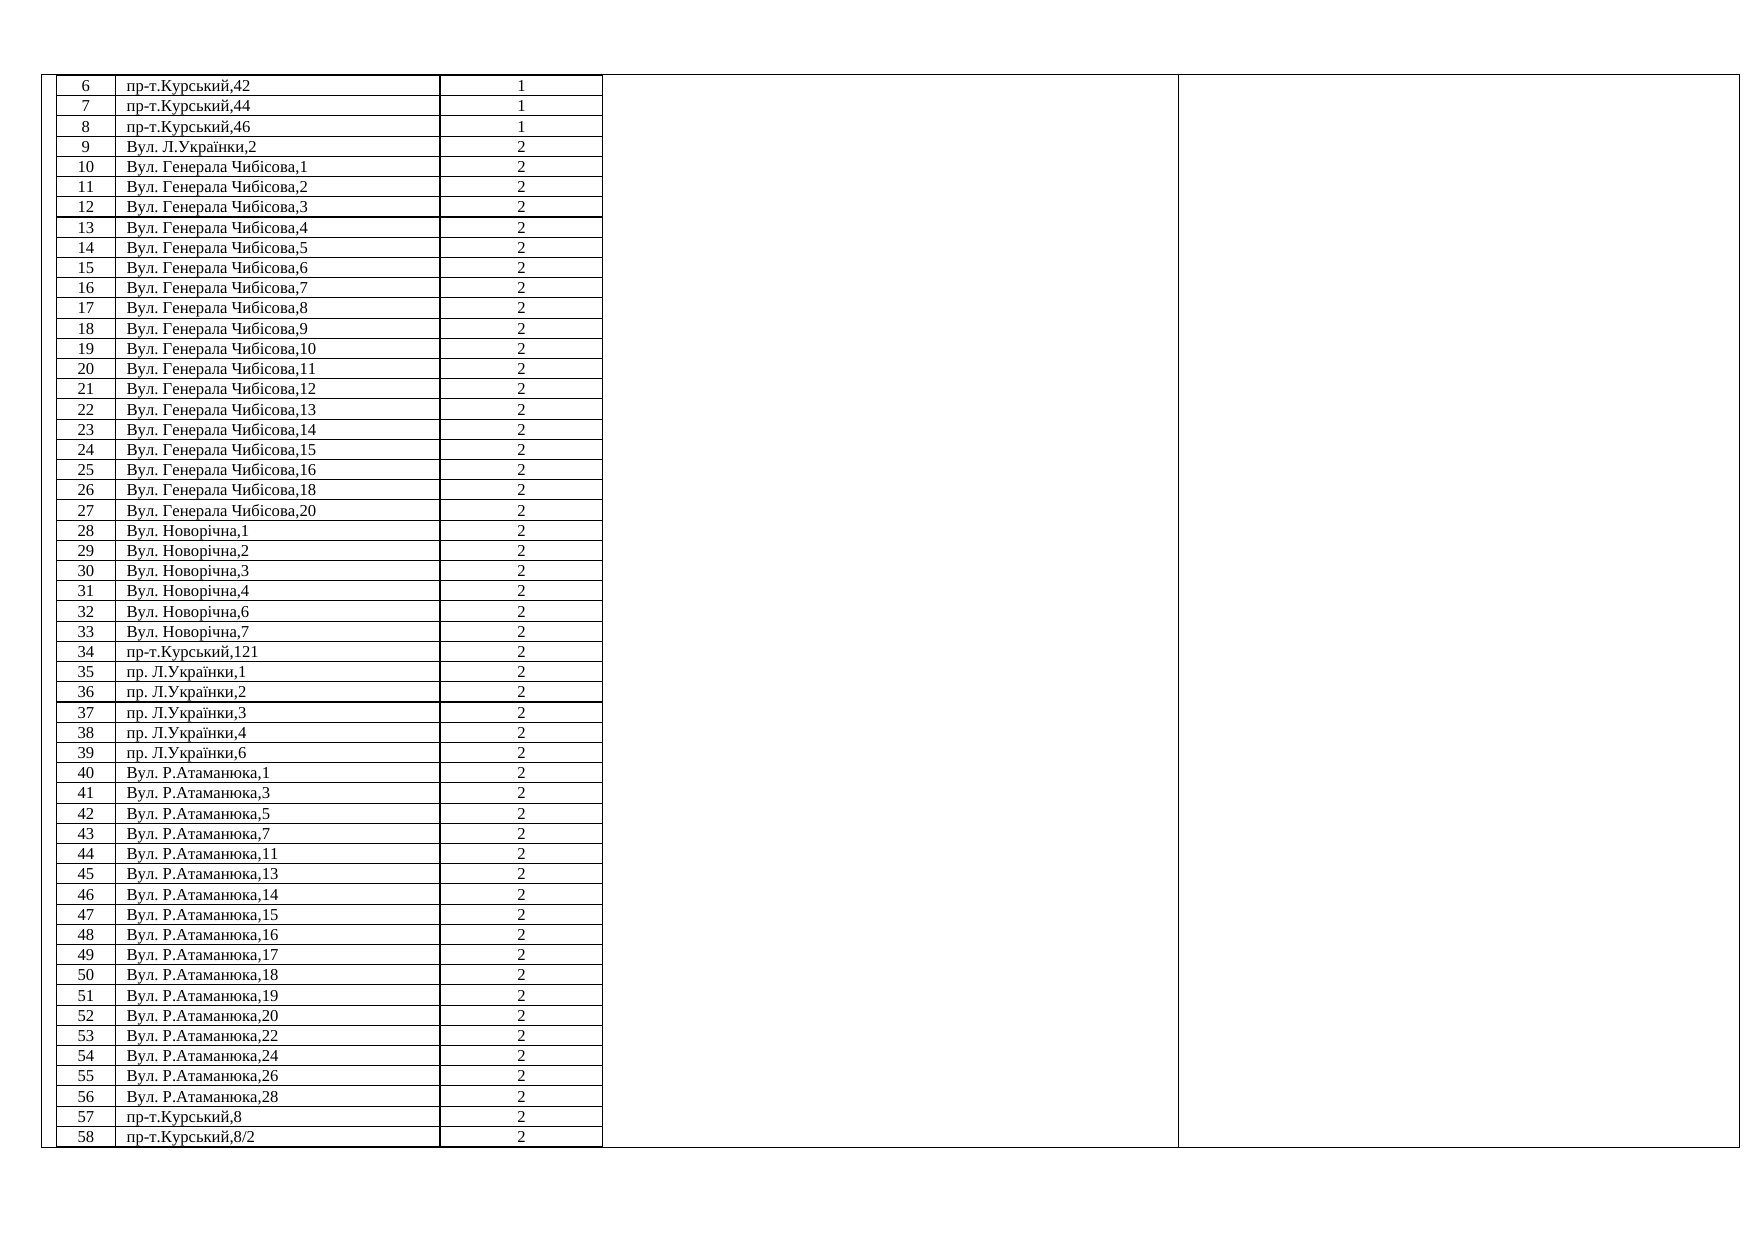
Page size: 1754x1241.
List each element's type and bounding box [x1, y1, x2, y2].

table_cell [116, 965, 439, 984]
table_cell [441, 824, 602, 843]
table_cell [57, 925, 115, 944]
table_cell [116, 521, 439, 540]
table_cell [57, 460, 115, 479]
table_cell [441, 218, 602, 237]
table_cell [116, 218, 439, 237]
table_cell [57, 1127, 115, 1146]
table_cell [441, 622, 602, 641]
table_cell [441, 521, 602, 540]
table_cell [441, 157, 602, 176]
table_cell [441, 662, 602, 681]
table_cell [441, 763, 602, 782]
table_cell [116, 359, 439, 378]
table_cell [116, 238, 439, 257]
table_cell [116, 864, 439, 883]
table_cell [57, 177, 115, 196]
table_cell [116, 1006, 439, 1025]
table_cell [116, 319, 439, 338]
table_cell [441, 723, 602, 742]
table_cell [116, 76, 439, 95]
table_cell [441, 985, 602, 1005]
table_cell [116, 1086, 439, 1106]
table_cell [57, 359, 115, 378]
table_cell [116, 703, 439, 722]
table_cell [441, 541, 602, 560]
table_cell [116, 1026, 439, 1045]
table_cell [441, 965, 602, 984]
table_cell [441, 76, 602, 95]
table_cell [57, 824, 115, 843]
table_cell [116, 723, 439, 742]
table_cell [441, 925, 602, 944]
table_cell [116, 157, 439, 176]
table_cell [116, 662, 439, 681]
table_cell [57, 278, 115, 297]
table_cell [441, 238, 602, 257]
table_cell [57, 864, 115, 883]
table_cell [116, 278, 439, 297]
table_cell [57, 985, 115, 1005]
table_cell [441, 278, 602, 297]
table_cell [57, 804, 115, 823]
table_cell [116, 601, 439, 621]
table_cell [57, 703, 115, 722]
table_cell [57, 783, 115, 803]
table_cell [57, 884, 115, 904]
table_cell [57, 561, 115, 580]
table_cell [116, 440, 439, 459]
table_cell [441, 298, 602, 318]
table_cell [116, 116, 439, 136]
table_cell [116, 622, 439, 641]
table_cell [116, 177, 439, 196]
table_cell [116, 399, 439, 419]
table_cell [57, 379, 115, 398]
table_cell [441, 783, 602, 803]
table_cell [116, 420, 439, 439]
table_cell [116, 1127, 439, 1146]
table_cell [116, 642, 439, 661]
table_cell [441, 1006, 602, 1025]
table_cell [441, 581, 602, 600]
table_cell [441, 642, 602, 661]
table_cell [1179, 75, 1739, 1147]
table_cell [57, 763, 115, 782]
table_cell [116, 137, 439, 156]
table_cell [116, 541, 439, 560]
table_cell [116, 197, 439, 216]
table_cell [116, 500, 439, 520]
table_cell [57, 440, 115, 459]
table_cell [57, 682, 115, 701]
table_cell [441, 804, 602, 823]
table_cell [441, 1026, 602, 1045]
table_cell [57, 298, 115, 318]
table_cell [441, 703, 602, 722]
table_cell [57, 218, 115, 237]
table_cell [441, 96, 602, 115]
table_cell [116, 298, 439, 318]
table_cell [441, 460, 602, 479]
table_cell [57, 319, 115, 338]
table_cell [441, 905, 602, 924]
table_cell [57, 581, 115, 600]
table_cell [116, 96, 439, 115]
table_cell [441, 258, 602, 277]
table_cell [441, 379, 602, 398]
table_cell [116, 905, 439, 924]
table_cell [57, 662, 115, 681]
table_cell [441, 440, 602, 459]
table_cell [57, 1006, 115, 1025]
table_cell [441, 116, 602, 136]
table_cell [441, 319, 602, 338]
table_cell [116, 925, 439, 944]
table_cell [57, 399, 115, 419]
table_cell [57, 76, 115, 95]
table_cell [441, 1086, 602, 1106]
table_cell [116, 783, 439, 803]
table_cell [116, 844, 439, 863]
table_cell [116, 460, 439, 479]
table_cell [57, 238, 115, 257]
table_cell [116, 1066, 439, 1085]
table_cell [116, 743, 439, 762]
table_cell [441, 500, 602, 520]
table_cell [116, 1046, 439, 1065]
table_cell [116, 985, 439, 1005]
table_cell [57, 905, 115, 924]
table_cell [441, 864, 602, 883]
table_cell [116, 379, 439, 398]
table_cell [116, 581, 439, 600]
table_cell [57, 1107, 115, 1126]
table_cell [116, 804, 439, 823]
table_cell [441, 1127, 602, 1146]
table_cell [116, 945, 439, 964]
table_cell [441, 420, 602, 439]
table_cell [57, 1026, 115, 1045]
table_cell [57, 1086, 115, 1106]
table_cell [57, 1066, 115, 1085]
table_cell [441, 1107, 602, 1126]
table_cell [57, 258, 115, 277]
table_cell [603, 75, 1178, 1147]
table_cell [116, 339, 439, 358]
table_cell [441, 743, 602, 762]
table_cell [57, 197, 115, 216]
table_cell [57, 642, 115, 661]
table_cell [116, 561, 439, 580]
table_cell [441, 480, 602, 499]
table_cell [441, 884, 602, 904]
table_cell [57, 137, 115, 156]
table_cell [116, 480, 439, 499]
table_cell [57, 521, 115, 540]
table_cell [441, 137, 602, 156]
table_cell [116, 682, 439, 701]
table_cell [441, 1066, 602, 1085]
table_cell [116, 884, 439, 904]
table_cell [441, 682, 602, 701]
table_cell [57, 622, 115, 641]
table_cell [441, 601, 602, 621]
table_cell [57, 844, 115, 863]
table_cell [57, 601, 115, 621]
table_cell [57, 420, 115, 439]
table_cell [57, 339, 115, 358]
table_cell [441, 945, 602, 964]
table_cell [57, 723, 115, 742]
table_cell [57, 116, 115, 136]
table_cell [57, 965, 115, 984]
table_cell [57, 945, 115, 964]
table_cell [42, 75, 56, 1147]
table_cell [57, 1046, 115, 1065]
table_cell [441, 177, 602, 196]
table_cell [57, 743, 115, 762]
table_cell [116, 258, 439, 277]
table_cell [57, 96, 115, 115]
table_cell [57, 541, 115, 560]
table_cell [441, 339, 602, 358]
table_cell [441, 399, 602, 419]
table_cell [116, 824, 439, 843]
table_cell [441, 197, 602, 216]
table_cell [116, 1107, 439, 1126]
table_cell [441, 561, 602, 580]
table_cell [57, 500, 115, 520]
table_cell [441, 1046, 602, 1065]
table_cell [57, 157, 115, 176]
table_cell [57, 480, 115, 499]
table_cell [116, 763, 439, 782]
table_cell [441, 844, 602, 863]
table_cell [441, 359, 602, 378]
